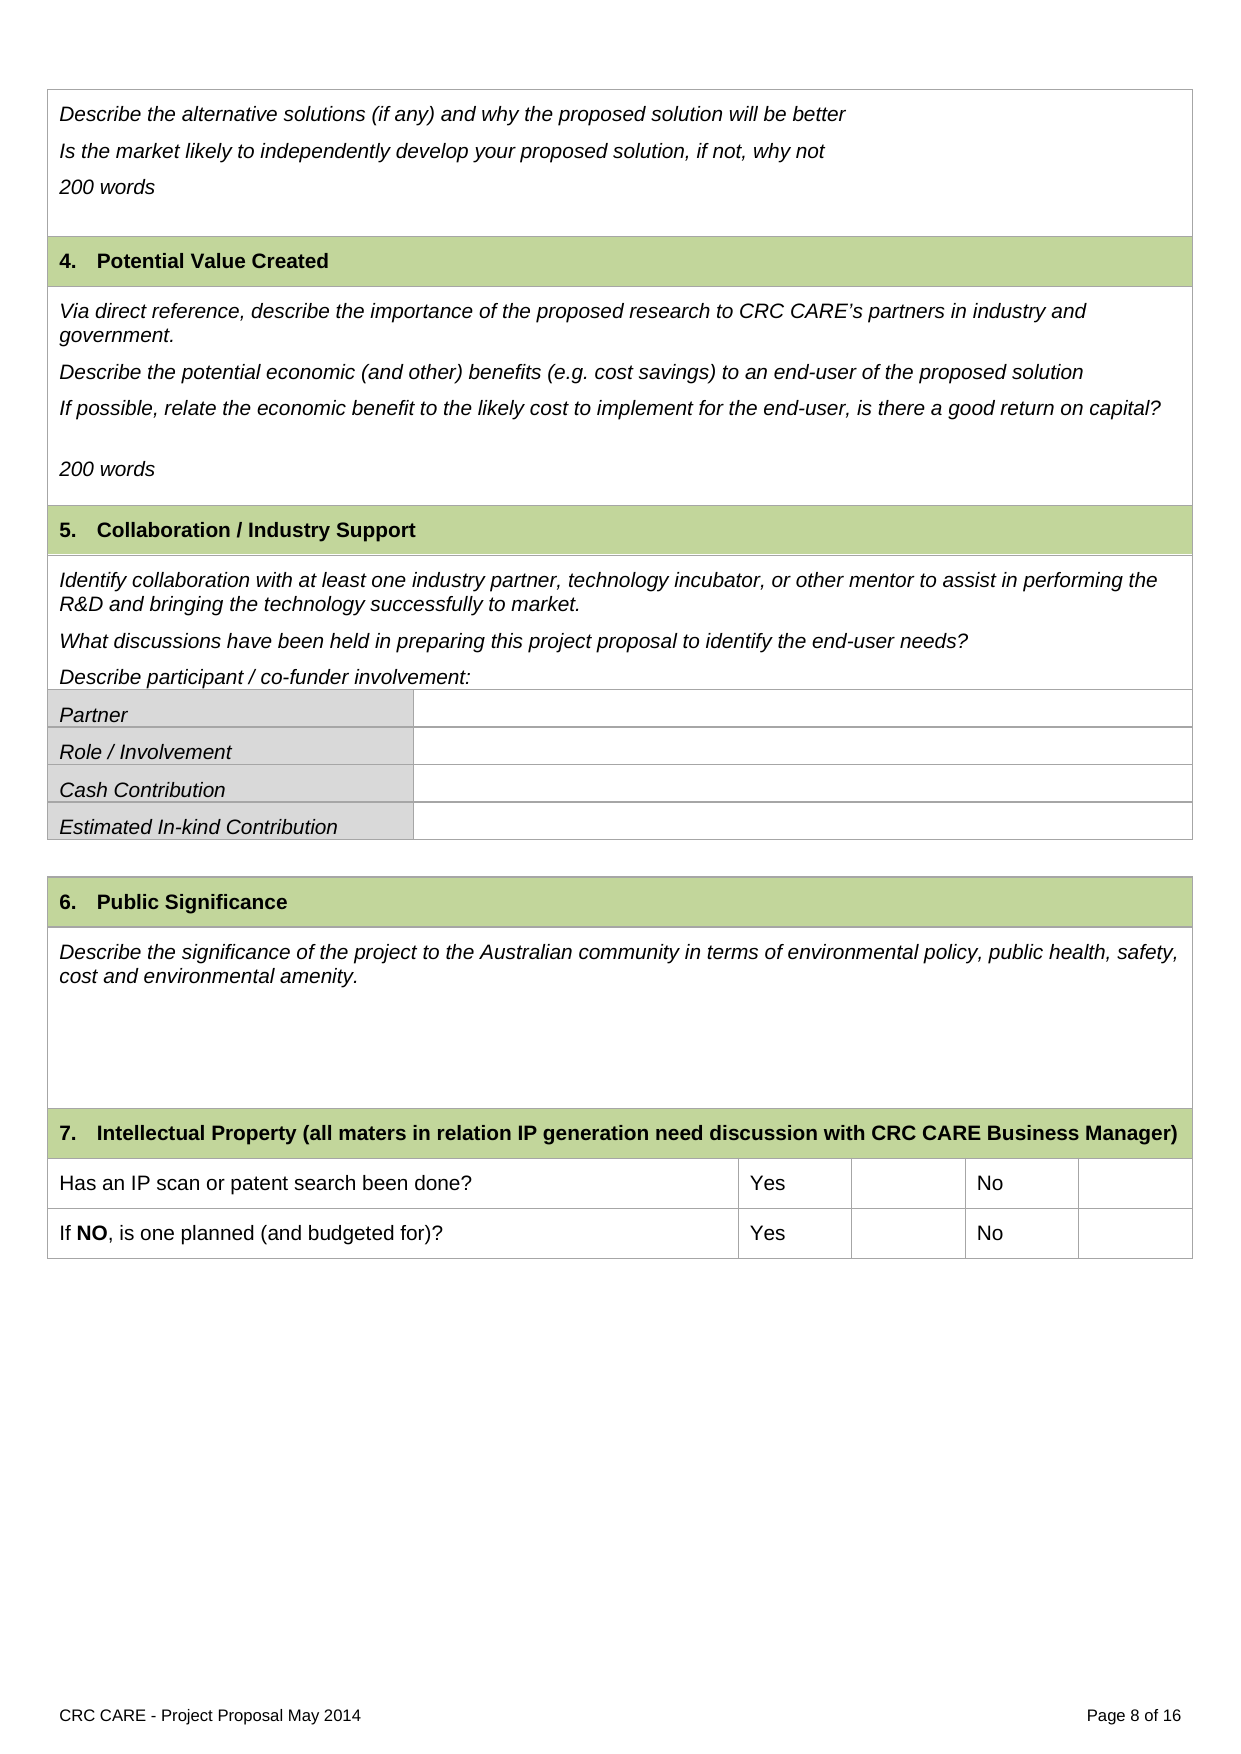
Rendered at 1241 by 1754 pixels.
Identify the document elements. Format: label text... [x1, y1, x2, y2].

table_cell [414, 765, 1192, 801]
table_cell [1079, 1159, 1192, 1208]
table_cell Via direct reference, describe the importance of the proposed research to CRC CARE’s partners in industry and government. Describe the potential economic (and other) benefits (e.g. cost savings) to an end-user of the proposed solution If possible, relate the economic benefit to the likely cost to implement for the end-user, is there a good return on capital? 200 words [48, 287, 1192, 504]
table_cell Estimated In-kind Contribution [48, 803, 413, 839]
table_cell If NO, is one planned (and budgeted for)? [48, 1209, 738, 1258]
table_cell Intellectual Property (all maters in relation IP generation need discussion with CRC CARE Business Manager) [48, 1109, 1192, 1158]
table_cell [414, 690, 1192, 726]
table_cell Collaboration / Industry Support [48, 506, 1192, 554]
table_cell Role / Involvement [48, 728, 413, 764]
table_cell [1079, 1209, 1192, 1258]
table_cell Cash Contribution [48, 765, 413, 801]
table_cell No [966, 1159, 1078, 1208]
table_cell Has an IP scan or patent search been done? [48, 1159, 738, 1208]
table_cell [414, 728, 1192, 764]
table_cell [414, 803, 1192, 839]
table_header Public Significance [48, 878, 1192, 926]
table_cell Describe the alternative solutions (if any) and why the proposed solution will be better Is the market likely to independently develop your proposed solution, if not, why not 200 words [48, 90, 1192, 236]
table_cell Describe the significance of the project to the Australian community in terms of environmental policy, public health, safety, cost and environmental amenity. [48, 928, 1192, 1108]
table_cell Identify collaboration with at least one industry partner, technology incubator, or other mentor to assist in performing the R&D and bringing the technology successfully to market. What discussions have been held in preparing this project proposal to identify the end-user needs? Describe participant / co-funder involvement: [48, 556, 1192, 689]
table_cell No [966, 1209, 1078, 1258]
table_cell Potential Value Created [48, 237, 1192, 286]
table_cell [852, 1159, 965, 1208]
table_cell Partner [48, 690, 413, 726]
table_cell Yes [739, 1209, 851, 1258]
table_cell Yes [739, 1159, 851, 1208]
table_cell [852, 1209, 965, 1258]
